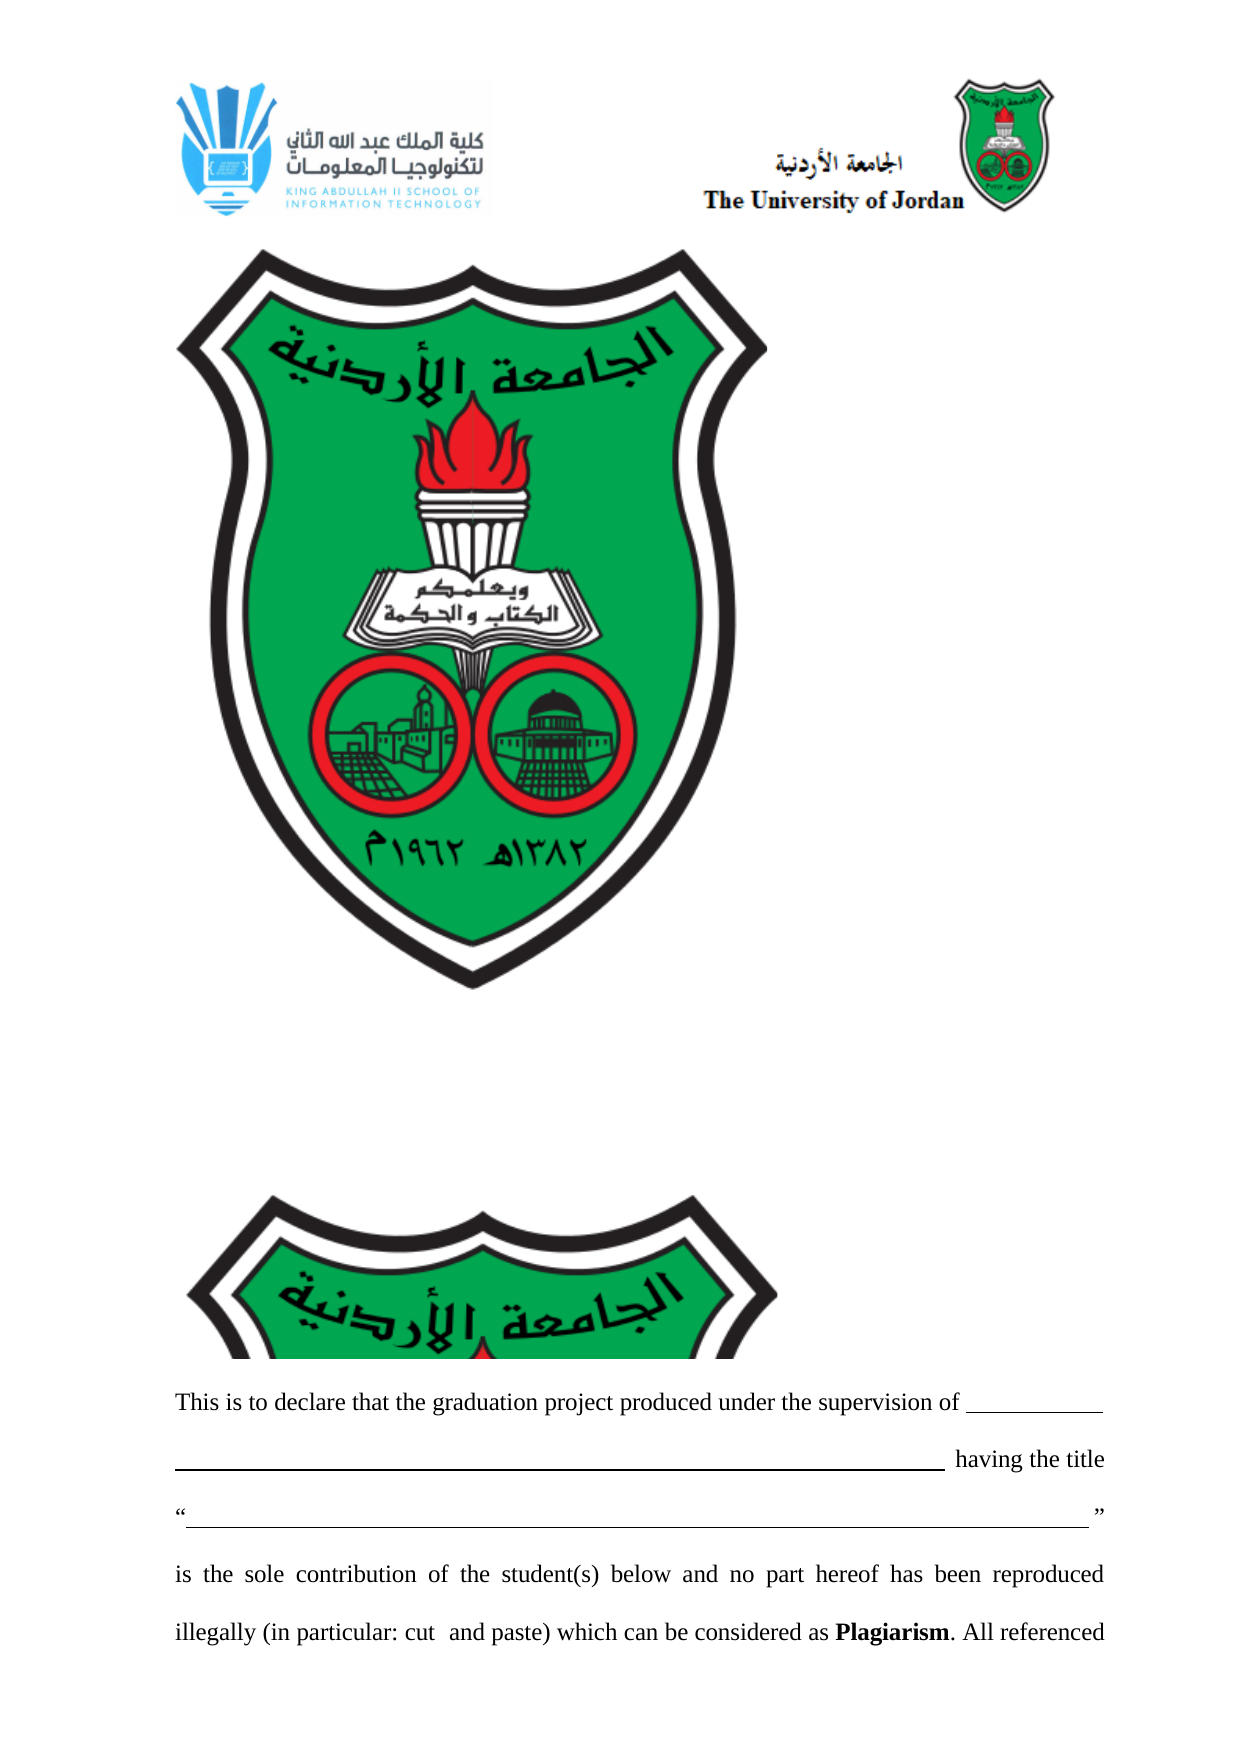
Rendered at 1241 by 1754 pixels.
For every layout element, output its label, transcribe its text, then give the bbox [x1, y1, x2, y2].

picture [175, 80, 493, 218]
text This is to declare that the graduation project produced under the supervision of [175, 1387, 1105, 1416]
text having the title “ ” is the sole contribution of the student(s) below and no part hereof has been reproduced illegally (in particular: cut and paste) which can be considered as Plagiarism. All referenced parts have been used to support and argue the idea and have been cited properly. I/We certify that I/we will not commit any plagiarism, cheating, or any other academic integrity violation. I/We will be responsible and liable for any consequence if violation of this declaration is proven. [175, 1444, 1105, 1646]
picture [185, 1191, 778, 1359]
picture [699, 75, 1058, 218]
picture [175, 245, 768, 996]
